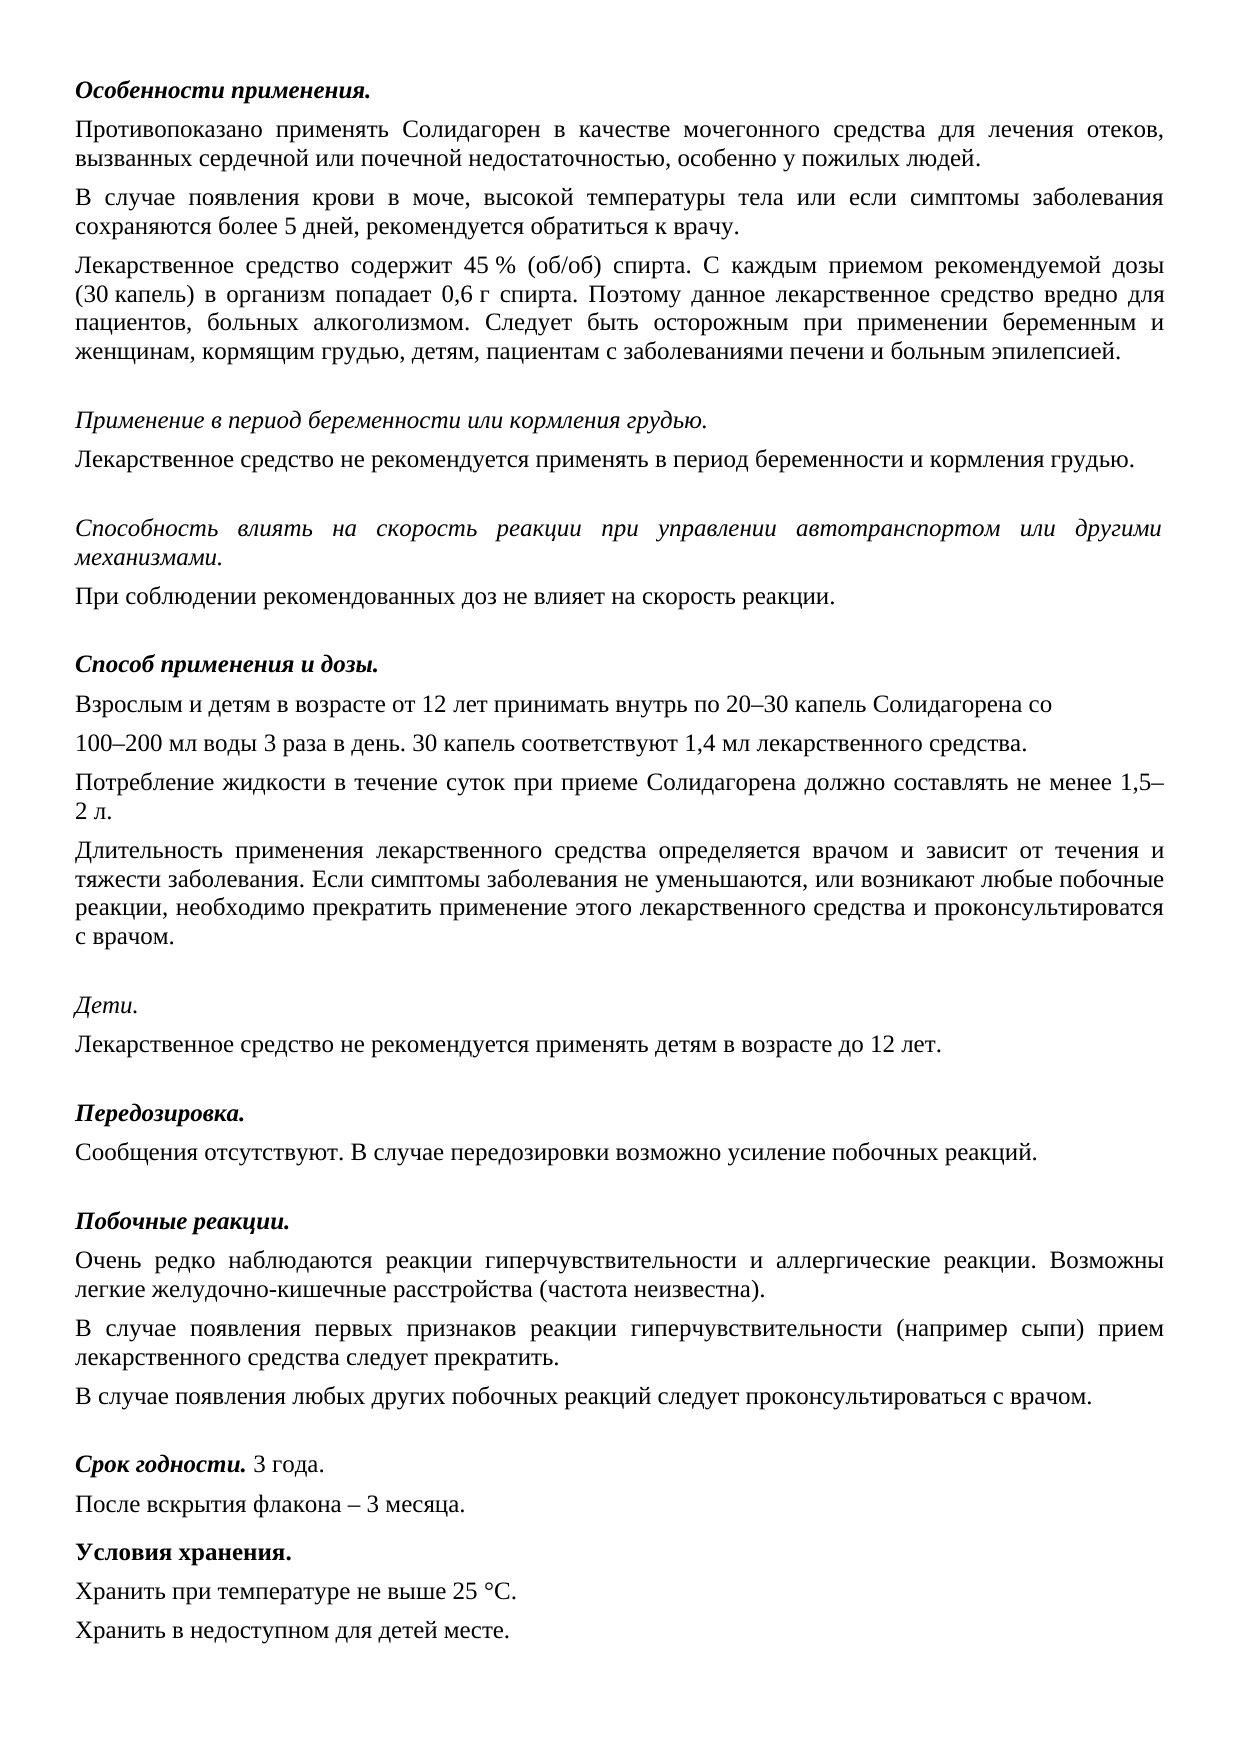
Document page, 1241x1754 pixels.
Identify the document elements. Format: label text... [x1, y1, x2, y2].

text Способность влиять на скорость реакции при управлении автотранспортом или другими механизмами. [75, 513, 1165, 570]
text Способ применения и дозы. [75, 649, 1165, 678]
text Побочные реакции. [75, 1206, 1165, 1234]
text Длительность применения лекарственного средства определяется врачом и зависит от течения и тяжести заболевания. Если симптомы заболевания не уменьшаются, или возникают любые побочные реакции, необходимо прекратить применение этого лекарственного средства и проконсультироватся с врачом. [75, 835, 1165, 950]
text В случае появления любых других побочных реакций следует проконсультироваться с врачом. [75, 1381, 1165, 1409]
text После вскрытия флакона – 3 месяца. [75, 1489, 1165, 1517]
text 100–200 мл воды 3 раза в день. 30 капель соответствуют 1,4 мл лекарственного средства. [75, 728, 1165, 757]
text Хранить при температуре не выше 25 °С. [75, 1576, 1165, 1604]
text При соблюдении рекомендованных доз не влияет на скорость реакции. [75, 581, 1165, 609]
text В случае появления крови в моче, высокой температуры тела или если симптомы заболевания сохраняются более 5 дней, рекомендуется обратиться к врачу. [75, 182, 1165, 239]
text Взрослым и детям в возрасте от 12 лет принимать внутрь по 20–30 капель Солидагорена со [75, 689, 1165, 717]
text Противопоказано применять Солидагорен в качестве мочегонного средства для лечения отеков, вызванных сердечной или почечной недостаточностью, особенно у пожилых людей. [75, 114, 1165, 172]
text Срок годности. 3 года. [75, 1449, 1165, 1478]
text Дети. [75, 990, 1165, 1019]
text Лекарственное средство не рекомендуется применять детям в возрасте до 12 лет. [75, 1029, 1165, 1058]
text Лекарственное средство не рекомендуется применять в период беременности и кормления грудью. [75, 444, 1165, 473]
text Потребление жидкости в течение суток при приеме Солидагорена должно составлять не менее 1,5–2 л. [75, 767, 1165, 824]
text Применение в период беременности или кормления грудью. [75, 405, 1165, 434]
text Сообщения отсутствуют. В случае передозировки возможно усиление побочных реакций. [75, 1137, 1165, 1166]
text Особенности применения. [75, 75, 1165, 104]
text Условия хранения. [75, 1537, 1165, 1565]
text Передозировка. [75, 1098, 1165, 1127]
text Лекарственное средство содержит 45 % (об/об) спирта. С каждым приемом рекомендуемой дозы (30 капель) в организм попадает 0,6 г спирта. Поэтому данное лекарственное средство вредно для пациентов, больных алкоголизмом. Следует быть осторожным при применении беременным и женщинам, кормящим грудью, детям, пациентам с заболеваниями печени и больным эпилепсией. [75, 250, 1165, 365]
text В случае появления первых признаков реакции гиперчувствительности (например сыпи) прием лекарственного средства следует прекратить. [75, 1313, 1165, 1370]
text Хранить в недоступном для детей месте. [75, 1615, 1165, 1644]
text Очень редко наблюдаются реакции гиперчувствительности и аллергические реакции. Возможны легкие желудочно-кишечные расстройства (частота неизвестна). [75, 1245, 1165, 1302]
